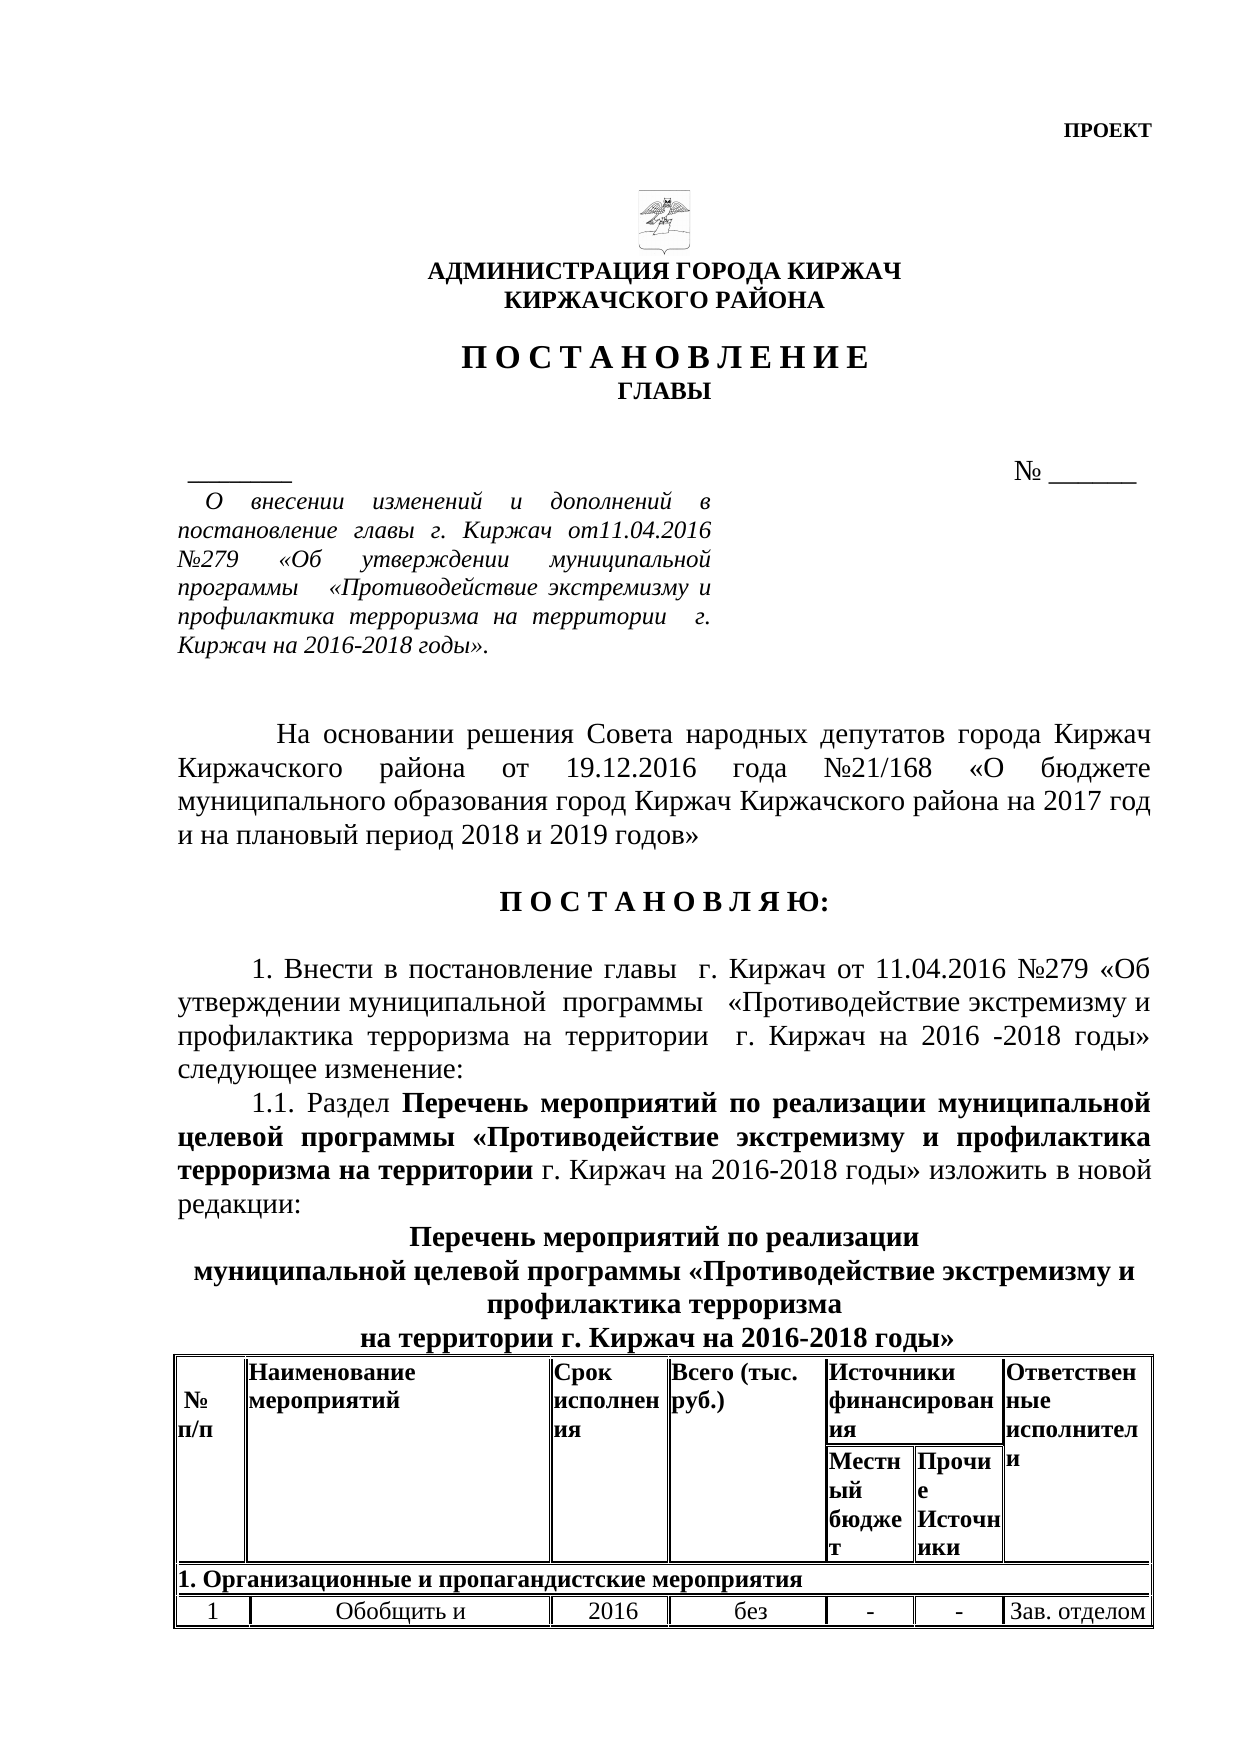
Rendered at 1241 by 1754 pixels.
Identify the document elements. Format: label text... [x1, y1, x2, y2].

table_cell Прочие Источники [916, 1447, 1002, 1561]
table_header Источники финансирования [826, 1357, 1003, 1443]
table_cell - [826, 1597, 915, 1625]
table_cell 2016 2017 2018 [551, 1595, 669, 1625]
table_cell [1003, 1593, 1151, 1625]
text 1.1. Раздел Перечень мероприятий по реализации муниципальной целевой программы «Противодействие экстремизму и профилактика терроризма на территории г. Киржач на 2016-2018 годы» изложить в новой редакции: [177, 1085, 1152, 1219]
text Перечень мероприятий по реализации [177, 1219, 1152, 1253]
text ПРОЕКТ [177, 118, 1152, 142]
text П О С Т А Н О В Л Я Ю: [177, 884, 1152, 917]
table_header Ответственные исполнители [1003, 1357, 1151, 1561]
table_cell 1 [177, 1593, 250, 1625]
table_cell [250, 1595, 551, 1625]
text 1. Внести в постановление главы г. Киржач от 11.04.2016 №279 «Об утверждении муниципальной программы «Противодействие экстремизму и профилактика терроризма на территории г. Киржач на 2016 -2018 годы» следующее изменение: [177, 951, 1152, 1085]
text __________ № ______ [177, 453, 1152, 486]
table_header О внесении изменений и дополнений в постановление главы г. Киржач от11.04.2016 №279 «Об утверждении муниципальной программы «Противодействие экстремизму и профилактика терроризма на территории г. Киржач на 2016-2018 годы». [166, 486, 723, 716]
text КИРЖАЧСКОГО РАЙОНА [177, 285, 1152, 313]
text АДМИНИСТРАЦИЯ ГОРОДА КИРЖАЧ [177, 256, 1152, 285]
table_cell 1. Организационные и пропагандистские мероприятия [177, 1561, 1151, 1593]
text На основании решения Совета народных депутатов города Киржач Киржачского района от 19.12.2016 года №21/168 «О бюджете муниципального образования город Киржач Киржачского района на 2017 год и на плановый период 2018 и 2019 годов» [177, 716, 1152, 850]
table_cell Местный бюджет [828, 1447, 913, 1561]
table_header Наименование мероприятий [246, 1355, 551, 1561]
table_cell - [915, 1597, 1003, 1625]
subtitle П О С Т А Н О В Л Е Н И Е [178, 337, 1152, 376]
text муниципальной целевой программы «Противодействие экстремизму и профилактика терроризма на территории г. Киржач на 2016-2018 годы» [177, 1253, 1152, 1353]
table_header Срок исполнения [551, 1355, 669, 1561]
text ГЛАВЫ [177, 376, 1152, 404]
table_header № п/п [177, 1355, 246, 1561]
picture [638, 190, 691, 256]
table_header Всего (тыс. руб.) [669, 1357, 826, 1561]
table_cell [669, 1597, 826, 1625]
